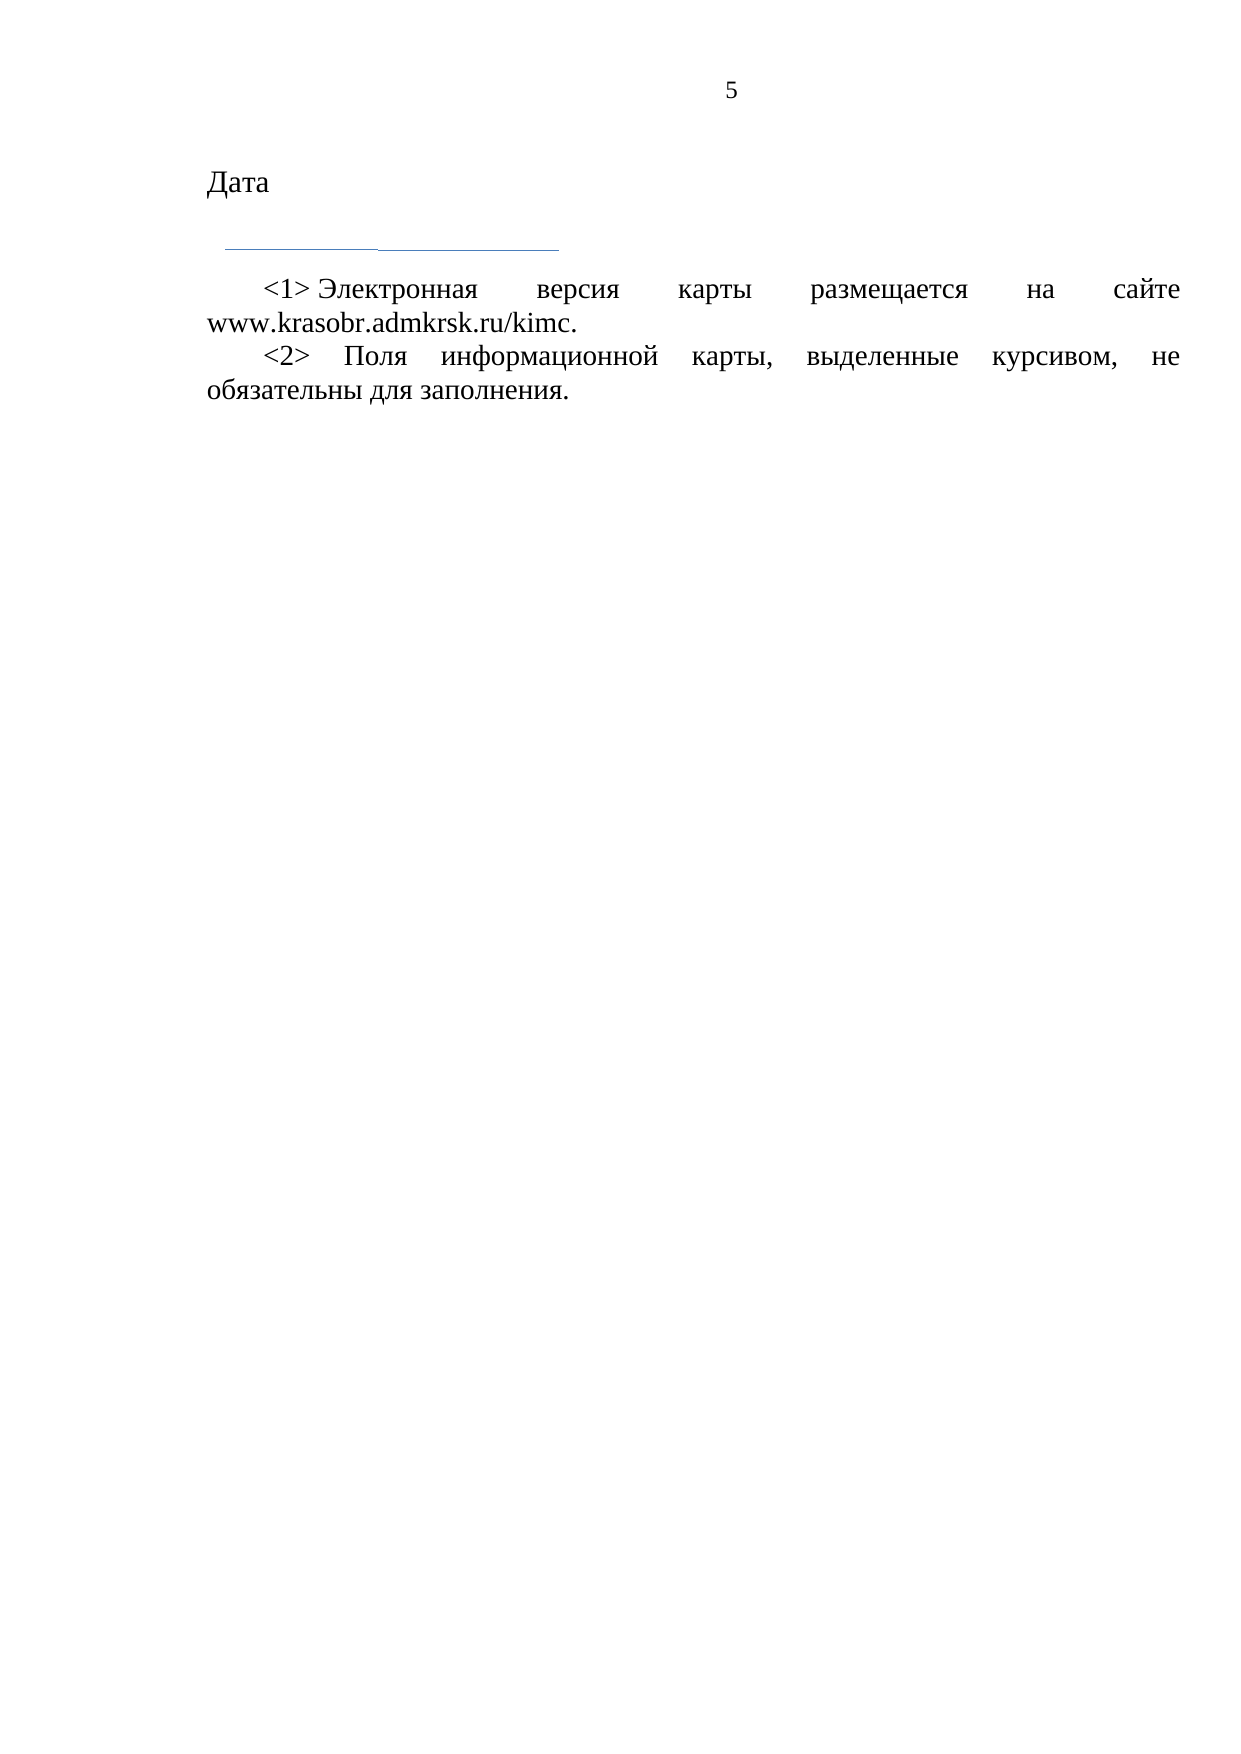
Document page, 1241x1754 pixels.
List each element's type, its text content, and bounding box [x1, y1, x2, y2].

text <2> Поля информационной карты, выделенные курсивом, не обязательны для заполнения. [207, 338, 1181, 406]
text Дата [207, 164, 1181, 199]
text <1> Электронная версия карты размещается на сайте www.krasobr.admkrsk.ru/kimc. [207, 271, 1181, 338]
